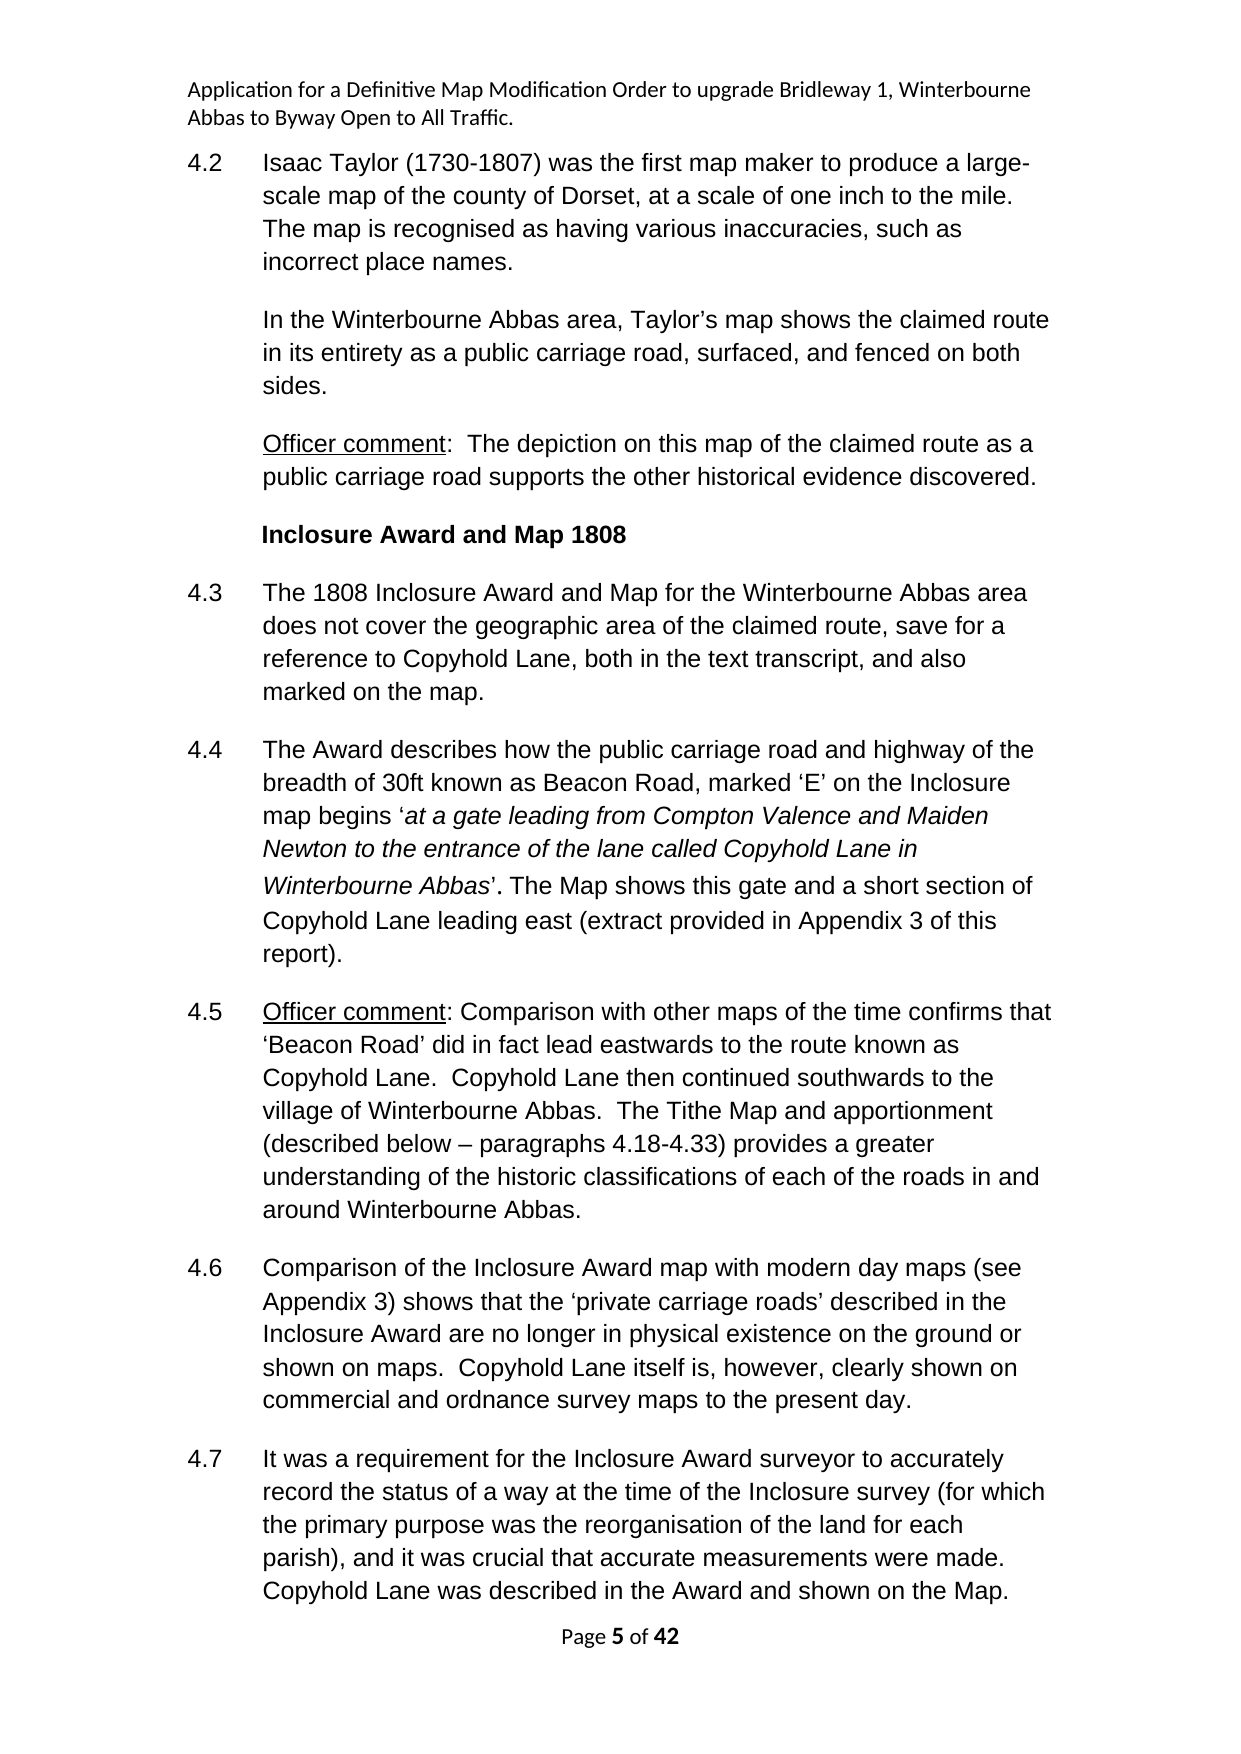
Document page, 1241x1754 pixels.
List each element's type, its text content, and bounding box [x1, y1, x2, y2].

text The Award describes how the public carriage road and highway of the breadth of 30ft known as Beacon Road, marked ‘E’ on the Inclosure map begins ‘at a gate leading from Compton Valence and Maiden Newton to the entrance of the lane called Copyhold Lane in Winterbourne Abbas’. The Map shows this gate and a short section of Copyhold Lane leading east (extract provided in Appendix 3 of this report). [187, 735, 1053, 968]
text Isaac Taylor (1730-1807) was the first map maker to produce a large-scale map of the county of Dorset, at a scale of one inch to the mile. The map is recognised as having various inaccuracies, such as incorrect place names. [187, 148, 1053, 276]
text Officer comment: Comparison with other maps of the time confirms that ‘Beacon Road’ did in fact lead eastwards to the route known as Copyhold Lane. Copyhold Lane then continued southwards to the village of Winterbourne Abbas. The Tithe Map and apportionment (described below – paragraphs 4.18-4.33) provides a greater understanding of the historic classifications of each of the roads in and around Winterbourne Abbas. [187, 997, 1053, 1224]
text The 1808 Inclosure Award and Map for the Winterbourne Abbas area does not cover the geographic area of the claimed route, save for a reference to Copyhold Lane, both in the text transcript, and also marked on the map. [187, 578, 1053, 706]
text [187, 1443, 1053, 1604]
list In the Winterbourne Abbas area, Taylor’s map shows the claimed route in its entirety as a public carriage road, surfaced, and fenced on both sides. [262, 305, 1053, 399]
list Officer comment: The depiction on this map of the claimed route as a public carriage road supports the other historical evidence discovered. [262, 429, 1053, 491]
text Comparison of the Inclosure Award map with modern day maps (see Appendix 3) shows that the ‘private carriage roads’ described in the Inclosure Award are no longer in physical existence on the ground or shown on maps. Copyhold Lane itself is, however, clearly shown on commercial and ordnance survey maps to the present day. [187, 1253, 1053, 1414]
list Inclosure Award and Map 1808 [261, 520, 1053, 549]
